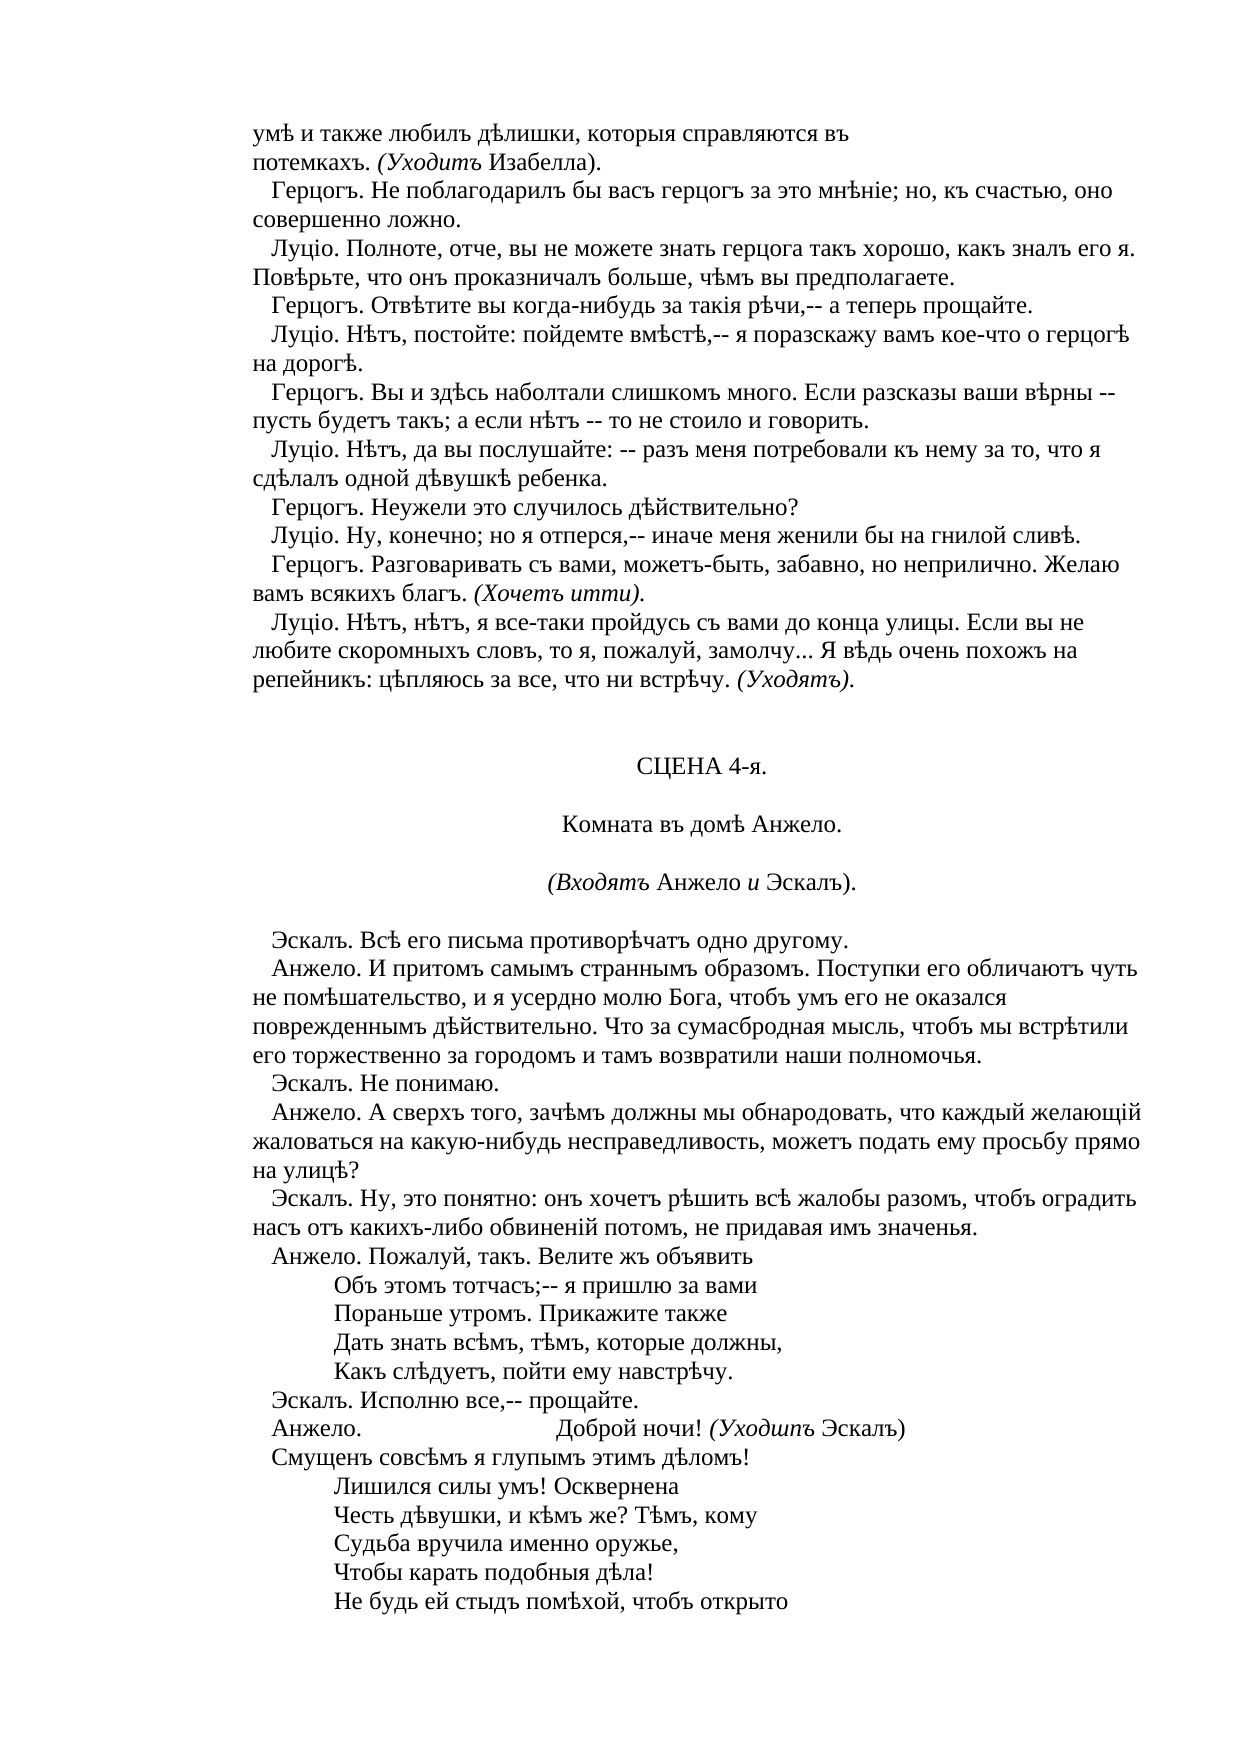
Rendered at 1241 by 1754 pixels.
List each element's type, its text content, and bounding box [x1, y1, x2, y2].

text СЦЕНА 4-я. [252, 751, 1152, 780]
text Комната въ домѣ Анжело. [252, 809, 1152, 838]
text Эскалъ. Всѣ его письма противорѣчатъ одно другому. [252, 925, 1152, 953]
text Герцогъ. Разговаривать съ вами, можетъ-быть, забавно, но неприлично. Желаю вамъ всякихъ благъ. (Хочетъ итти). [252, 549, 1152, 607]
text Герцогъ. Вы и здѣсь наболтали слишкомъ много. Если разсказы ваши вѣрны -- пусть будетъ такъ; а если нѣтъ -- то не стоило и говорить. [252, 377, 1152, 434]
text Дать знать всѣмъ, тѣмъ, которые должны, [252, 1327, 1152, 1356]
text Эскалъ. Ну, это понятно: онъ хочетъ рѣшить всѣ жалобы разомъ, чтобъ оградить насъ отъ какихъ-либо обвиненій потомъ, не придавая имъ значенья. [252, 1183, 1152, 1241]
text Анжело. Пожалуй, такъ. Велите жъ объявить [252, 1241, 1152, 1270]
text Смущенъ совсѣмъ я глупымъ этимъ дѣломъ! [252, 1442, 1152, 1471]
text Герцогъ. Отвѣтите вы когда-нибудь за такія рѣчи,-- а теперь прощайте. [252, 291, 1152, 319]
text Луціо. Полноте, отче, вы не можете знать герцога такъ хорошо, какъ зналъ его я. Повѣрьте, что онъ проказничалъ больше, чѣмъ вы предполагаете. [252, 233, 1152, 291]
text Анжело. А сверхъ того, зачѣмъ должны мы обнародовать, что каждый желающій жаловаться на какую-нибудь несправедливость, можетъ подать ему просьбу прямо на улицѣ? [252, 1097, 1152, 1183]
text Луціо. Нѣтъ, да вы послушайте: -- разъ меня потребовали къ нему за то, что я сдѣлалъ одной дѣвушкѣ ребенка. [252, 434, 1152, 492]
text Судьба вручила именно оружье, [252, 1528, 1152, 1557]
text Анжело. Доброй ночи! (Уходшпъ Эскалъ) [252, 1413, 1152, 1442]
text Честь дѣвушки, и кѣмъ же? Тѣмъ, кому [252, 1500, 1152, 1528]
text Какъ слѣдуетъ, пойти ему навстрѣчу. [252, 1356, 1152, 1385]
text (Входятъ Анжело и Эскалъ). [252, 867, 1152, 896]
text Эскалъ. Не понимаю. [252, 1068, 1152, 1097]
text Лишился силы умъ! Осквернена [252, 1471, 1152, 1500]
text Луціо. Нѣтъ, постойте: пойдемте вмѣстѣ,-- я поразскажу вамъ кое-что о герцогѣ на дорогѣ. [252, 319, 1152, 377]
text Герцогъ. Не поблагодарилъ бы васъ герцогъ за это мнѣніе; но, къ счастью, оно совершенно ложно. [252, 176, 1152, 233]
text Эскалъ. Исполню все,-- прощайте. [252, 1385, 1152, 1413]
text Объ этомъ тотчасъ;-- я пришлю за вами [252, 1270, 1152, 1298]
text Анжело. И притомъ самымъ страннымъ образомъ. Поступки его обличаютъ чуть не помѣшательство, и я усердно молю Бога, чтобъ умъ его не оказался поврежденнымъ дѣйствительно. Что за сумасбродная мысль, чтобъ мы встрѣтили его торжественно за городомъ и тамъ возвратили наши полномочья. [252, 953, 1152, 1068]
text Чтобы карать подобныя дѣла! [252, 1557, 1152, 1586]
text Луціо. Нѣтъ, нѣтъ, я все-таки пройдусь съ вами до конца улицы. Если вы не любите скоромныхъ словъ, то я, пожалуй, замолчу... Я вѣдь очень похожъ на репейникъ: цѣпляюсь за все, что ни встрѣчу. (Уходятъ). [252, 607, 1152, 693]
text Герцогъ. Неужели это случилось дѣйствительно? [252, 492, 1152, 521]
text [252, 118, 1152, 176]
text Не будь ей стыдъ помѣхой, чтобъ открыто [252, 1586, 1152, 1615]
text Луціо. Ну, конечно; но я отперся,-- иначе меня женили бы на гнилой сливѣ. [252, 521, 1152, 549]
text Пораньше утромъ. Прикажите также [252, 1298, 1152, 1327]
